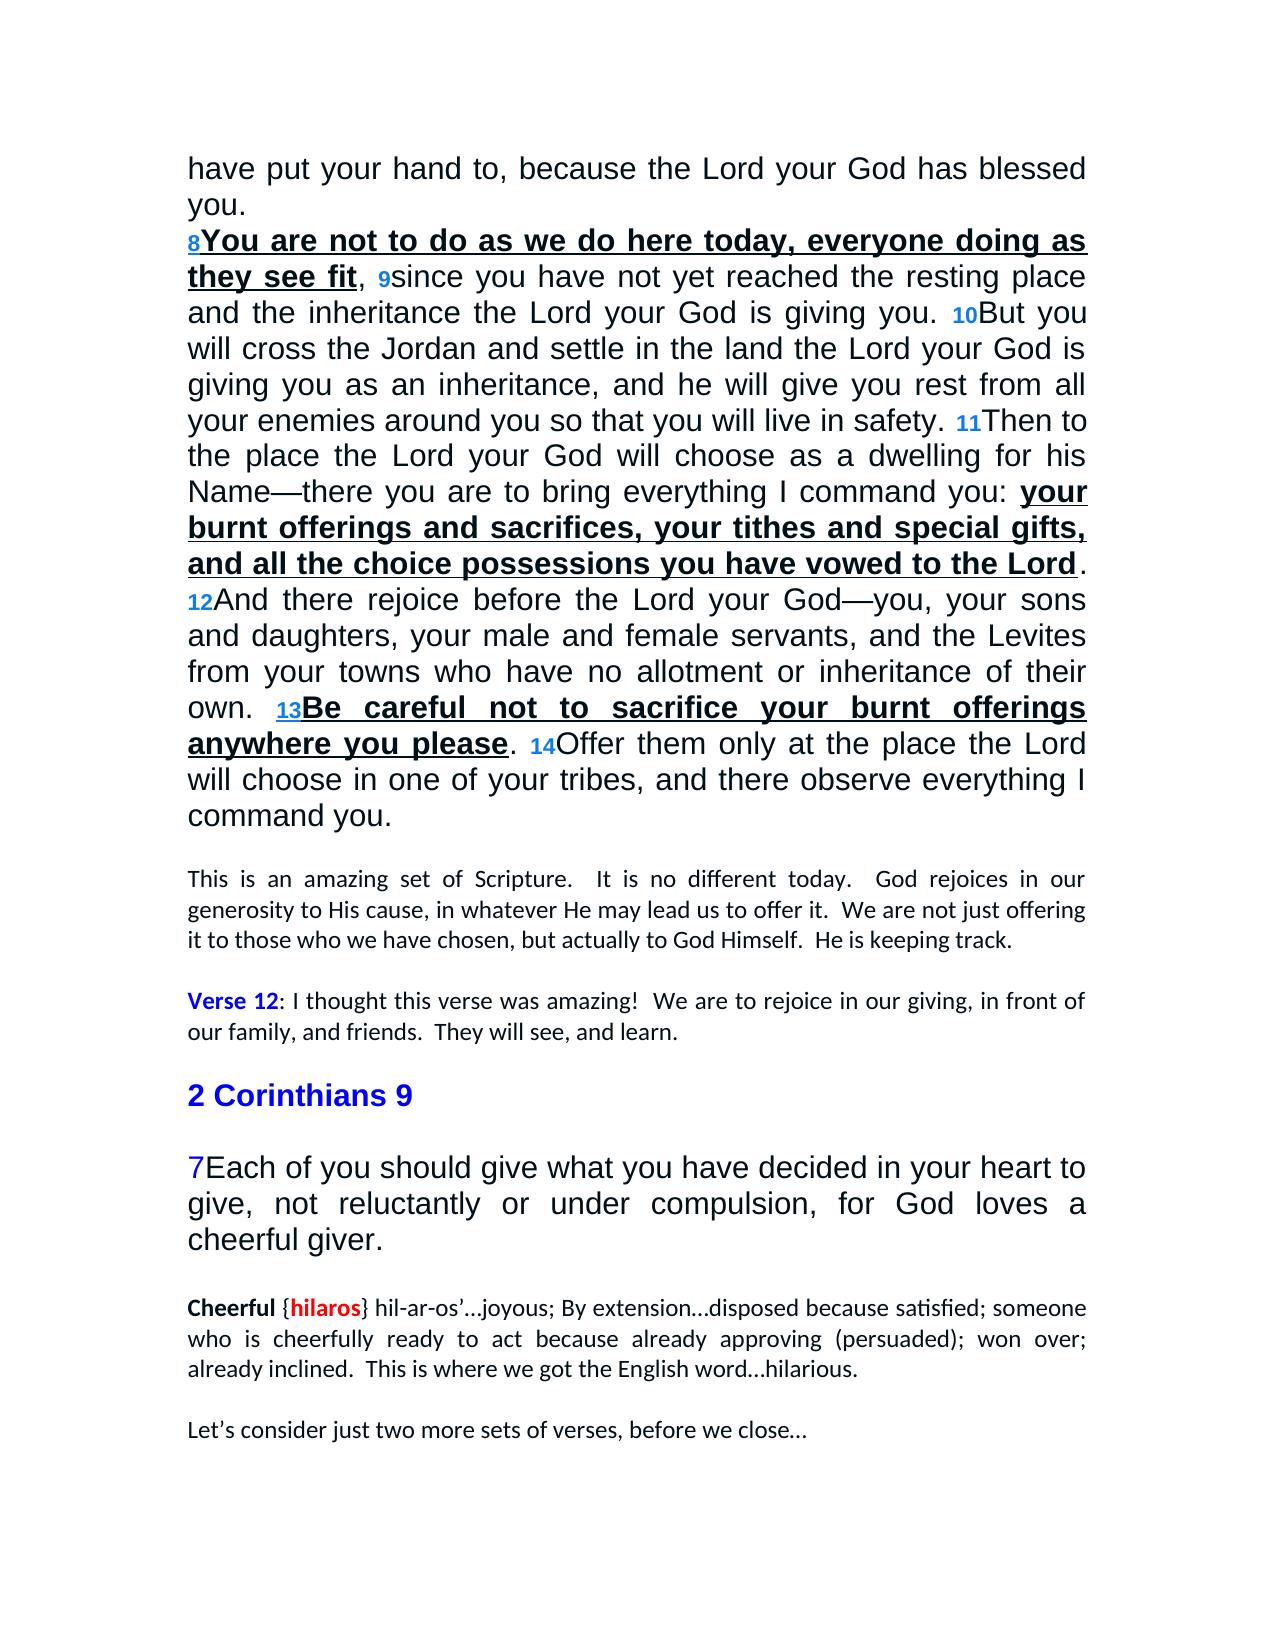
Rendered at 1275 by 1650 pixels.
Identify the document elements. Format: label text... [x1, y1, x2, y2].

text Verse 12: I thought this verse was amazing! We are to rejoice in our giving, in front of our family, and friends. They will see, and learn. [187, 985, 1087, 1046]
text 2 Corinthians 9 [187, 1077, 1087, 1113]
text 8You are not to do as we do here today, everyone doing as they see fit, 9since you have not yet reached the resting place and the inheritance the Lord your God is giving you. 10But you will cross the Jordan and settle in the land the Lord your God is giving you as an inheritance, and he will give you rest from all your enemies around you so that you will live in safety. 11Then to the place the Lord your God will choose as a dwelling for his Name—there you are to bring everything I command you: your burnt offerings and sacrifices, your tithes and special gifts, and all the choice possessions you have vowed to the Lord. 12And there rejoice before the Lord your God—you, your sons and daughters, your male and female servants, and the Levites from your towns who have no allotment or inheritance of their own. 13Be careful not to sacrifice your burnt offerings anywhere you please. 14Offer them only at the place the Lord will choose in one of your tribes, and there observe everything I command you. [187, 542, 1087, 833]
text Let’s consider just two more sets of verses, before we close… [187, 1415, 1087, 1445]
text This is an amazing set of Scripture. It is no different today. God rejoices in our generosity to His cause, in whatever He may lead us to offer it. We are not just offering it to those who we have chosen, but actually to God Himself. He is keeping track. [187, 863, 1087, 955]
text 7Each of you should give what you have decided in your heart to give, not reluctantly or under compulsion, for God loves a cheerful giver. [187, 1149, 1087, 1257]
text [187, 150, 1087, 222]
text 8You are not to do as we do here today, everyone doing as they see fit, 9since you have not yet reached the resting place and the inheritance the Lord your God is giving you. 10But you will cross the Jordan and settle in the land the Lord your God is giving you as an inheritance, and he will give you rest from all your enemies around you so that you will live in safety. 11Then to the place the Lord your God will choose as a dwelling for his Name—there you are to bring everything I command you: your burnt offerings and sacrifices, your tithes and special gifts, and all the choice possessions you have vowed to the Lord. 12And there rejoice before the Lord your God—you, your sons and daughters, your male and female servants, and the Levites from your towns who have no allotment or inheritance of their own. 13Be careful not to sacrifice your burnt offerings anywhere you please. 14Offer them only at the place the Lord will choose in one of your tribes, and there observe everything I command you. [187, 254, 1087, 541]
text Cheerful {hilaros} hil-ar-os’…joyous; By extension…disposed because satisfied; someone who is cheerfully ready to act because already approving (persuaded); won over; already inclined. This is where we got the English word…hilarious. [187, 1293, 1087, 1384]
